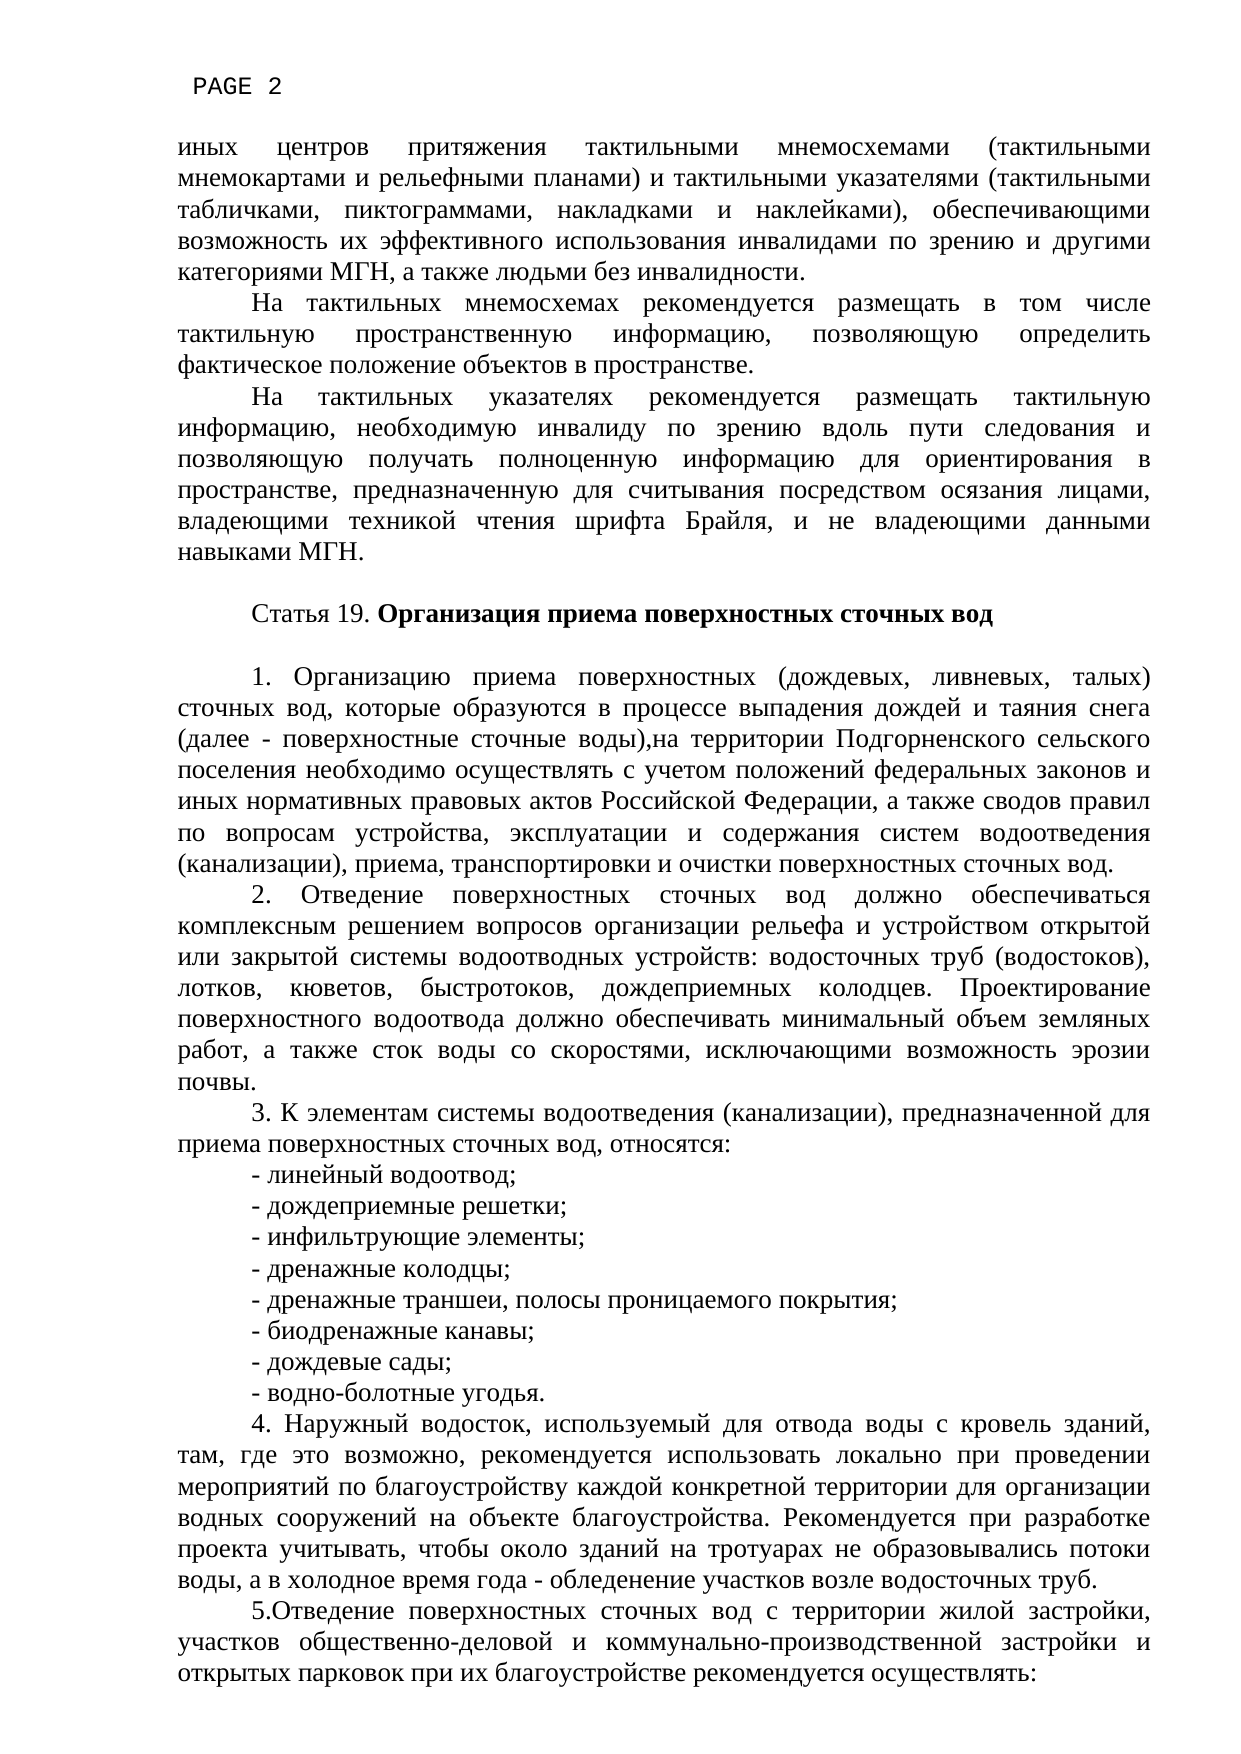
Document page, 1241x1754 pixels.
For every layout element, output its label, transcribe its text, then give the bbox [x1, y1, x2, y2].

text 3. К элементам системы водоотведения (канализации), предназначенной для приема поверхностных сточных вод, относятся: [177, 1096, 1152, 1158]
text - линейный водоотвод; [177, 1158, 1152, 1189]
text 2. Отведение поверхностных сточных вод должно обеспечиваться комплексным решением вопросов организации рельефа и устройством открытой или закрытой системы водоотводных устройств: водосточных труб (водостоков), лотков, кюветов, быстротоков, дождеприемных колодцев. Проектирование поверхностного водоотвода должно обеспечивать минимальный объем земляных работ, а также сток воды со скоростями, исключающими возможность эрозии почвы. [177, 878, 1152, 1096]
text 1. Организацию приема поверхностных (дождевых, ливневых, талых) сточных вод, которые образуются в процессе выпадения дождей и таяния снега (далее - поверхностные сточные воды),на территории Подгорненского сельского поселения необходимо осуществлять с учетом положений федеральных законов и иных нормативных правовых актов Российской Федерации, а также сводов правил по вопросам устройства, эксплуатации и содержания систем водоотведения (канализации), приема, транспортировки и очистки поверхностных сточных вод. [177, 660, 1152, 878]
text На тактильных указателях рекомендуется размещать тактильную информацию, необходимую инвалиду по зрению вдоль пути следования и позволяющую получать полноценную информацию для ориентирования в пространстве, предназначенную для считывания посредством осязания лицами, владеющими техникой чтения шрифта Брайля, и не владеющими данными навыками МГН. [177, 379, 1152, 566]
text 5.Отведение поверхностных сточных вод с территории жилой застройки, участков общественно-деловой и коммунально-производственной застройки и открытых парковок при их благоустройстве рекомендуется осуществлять: [177, 1594, 1152, 1688]
text - дренажные траншеи, полосы проницаемого покрытия; [177, 1283, 1152, 1314]
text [177, 130, 1152, 286]
text - биодренажные канавы; [177, 1314, 1152, 1345]
text - водно-болотные угодья. [177, 1376, 1152, 1407]
text - дренажные колодцы; [177, 1252, 1152, 1283]
text - дождевые сады; [177, 1345, 1152, 1376]
text Статья 19. Организация приема поверхностных сточных вод [177, 598, 1152, 629]
text 4. Наружный водосток, используемый для отвода воды с кровель зданий, там, где это возможно, рекомендуется использовать локально при проведении мероприятий по благоустройству каждой конкретной территории для организации водных сооружений на объекте благоустройства. Рекомендуется при разработке проекта учитывать, чтобы около зданий на тротуарах не образовывались потоки воды, а в холодное время года - обледенение участков возле водосточных труб. [177, 1407, 1152, 1594]
text На тактильных мнемосхемах рекомендуется размещать в том числе тактильную пространственную информацию, позволяющую определить фактическое положение объектов в пространстве. [177, 286, 1152, 379]
text - инфильтрующие элементы; [177, 1221, 1152, 1252]
text - дождеприемные решетки; [177, 1189, 1152, 1221]
